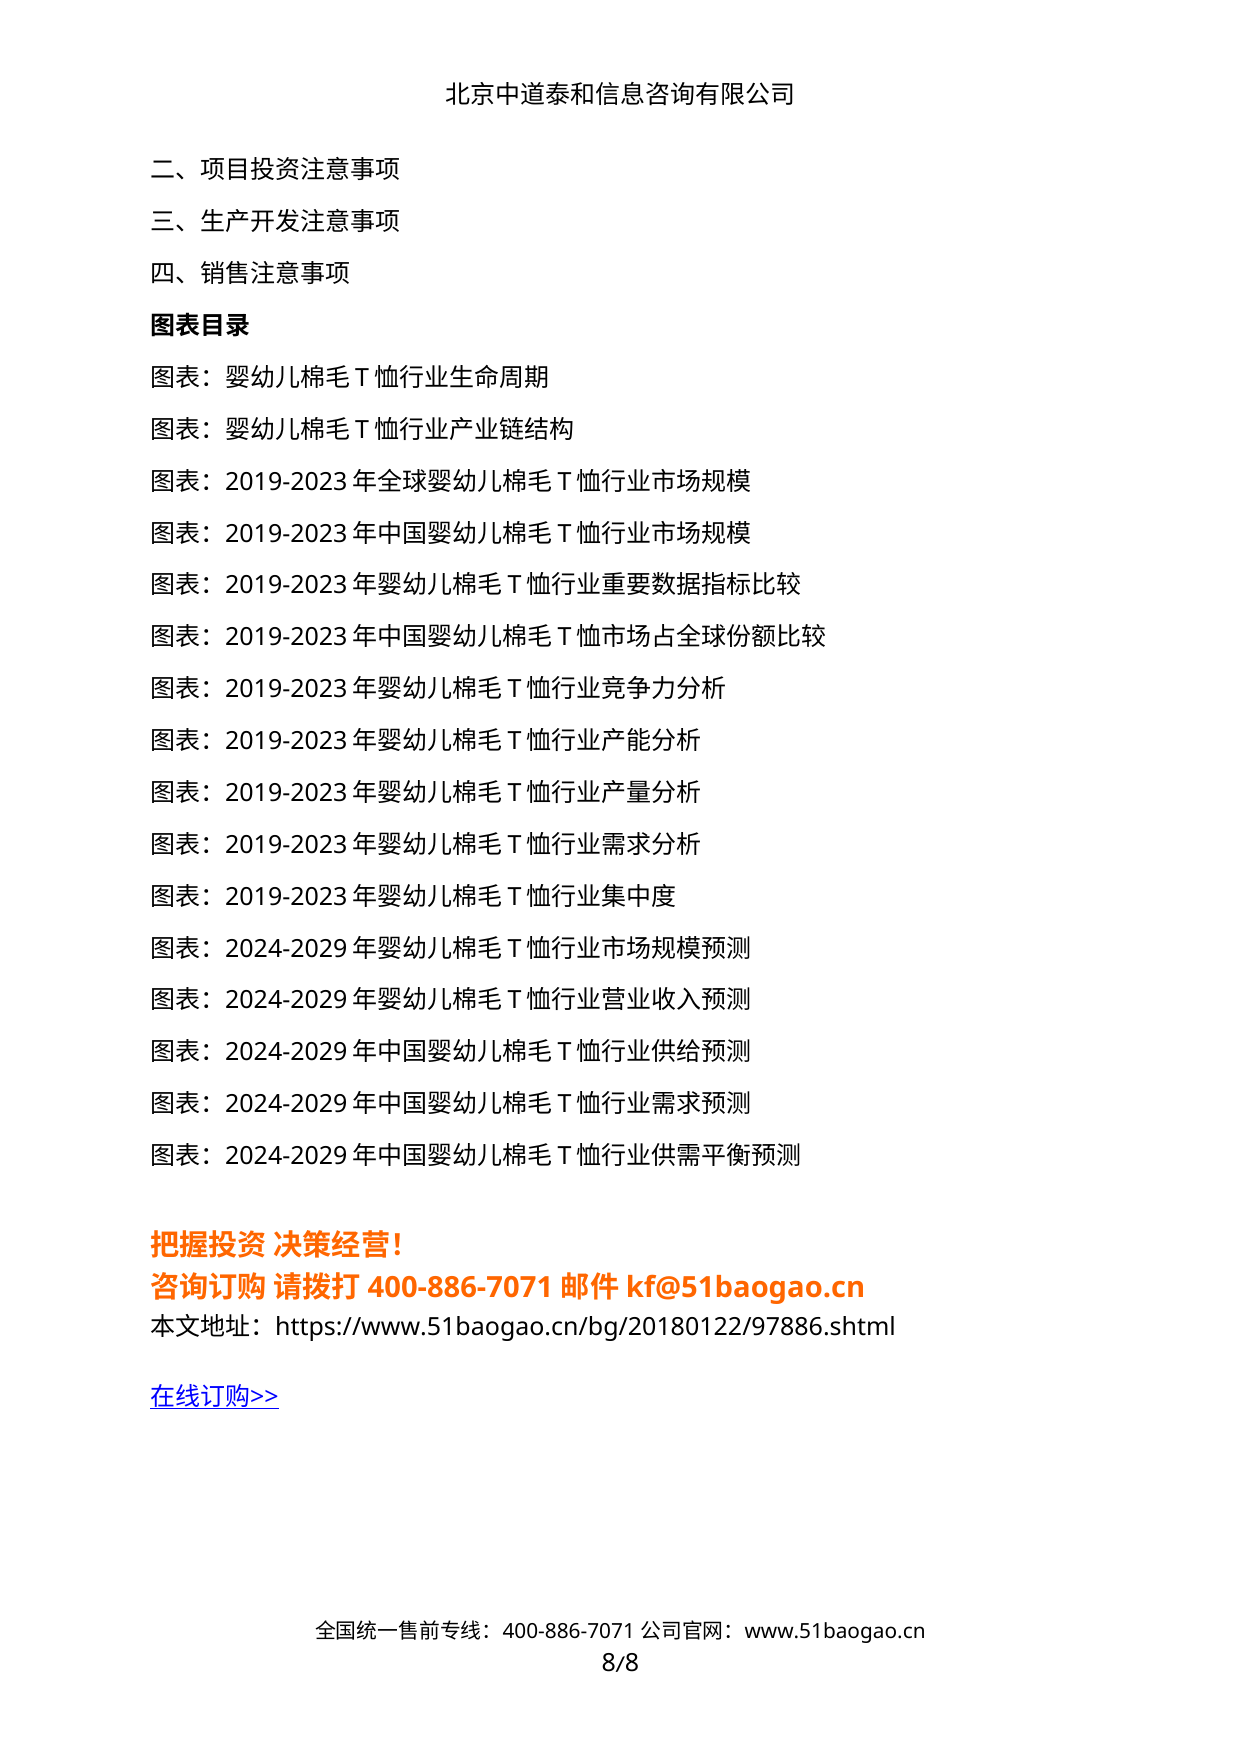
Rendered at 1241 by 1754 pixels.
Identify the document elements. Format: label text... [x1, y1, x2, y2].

text 二、项目投资注意事项 [150, 150, 1090, 186]
text 图表：2019-2023年婴幼儿棉毛T恤行业产能分析 [150, 721, 1090, 757]
text 把握投资 决策经营！咨询订购 请拨打 400-886-7071 邮件 kf@51baogao.cn本文地址：https://www.51baogao.cn/bg/20180122/97886.shtml [150, 1187, 1090, 1342]
text 图表目录 [150, 306, 1090, 342]
text 三、生产开发注意事项 [150, 202, 1090, 238]
text 四、销售注意事项 [150, 254, 1090, 290]
text 图表：2019-2023年全球婴幼儿棉毛T恤行业市场规模 [150, 461, 1090, 497]
text 图表：2024-2029年中国婴幼儿棉毛T恤行业需求预测 [150, 1084, 1090, 1120]
text 图表：2024-2029年中国婴幼儿棉毛T恤行业供需平衡预测 [150, 1136, 1090, 1172]
text 图表：2024-2029年中国婴幼儿棉毛T恤行业供给预测 [150, 1032, 1090, 1068]
text 图表：2019-2023年婴幼儿棉毛T恤行业需求分析 [150, 824, 1090, 861]
text 图表：2019-2023年中国婴幼儿棉毛T恤市场占全球份额比较 [150, 617, 1090, 653]
text 图表：2019-2023年婴幼儿棉毛T恤行业集中度 [150, 876, 1090, 912]
text 在线订购>> [150, 1342, 1090, 1413]
text 图表：婴幼儿棉毛T恤行业产业链结构 [150, 409, 1090, 446]
text 图表：2024-2029年婴幼儿棉毛T恤行业市场规模预测 [150, 928, 1090, 964]
text 图表：婴幼儿棉毛T恤行业生命周期 [150, 357, 1090, 394]
text 图表：2019-2023年中国婴幼儿棉毛T恤行业市场规模 [150, 513, 1090, 549]
text 图表：2019-2023年婴幼儿棉毛T恤行业竞争力分析 [150, 669, 1090, 705]
text 图表：2019-2023年婴幼儿棉毛T恤行业产量分析 [150, 772, 1090, 809]
text 图表：2019-2023年婴幼儿棉毛T恤行业重要数据指标比较 [150, 565, 1090, 601]
text 图表：2024-2029年婴幼儿棉毛T恤行业营业收入预测 [150, 980, 1090, 1016]
